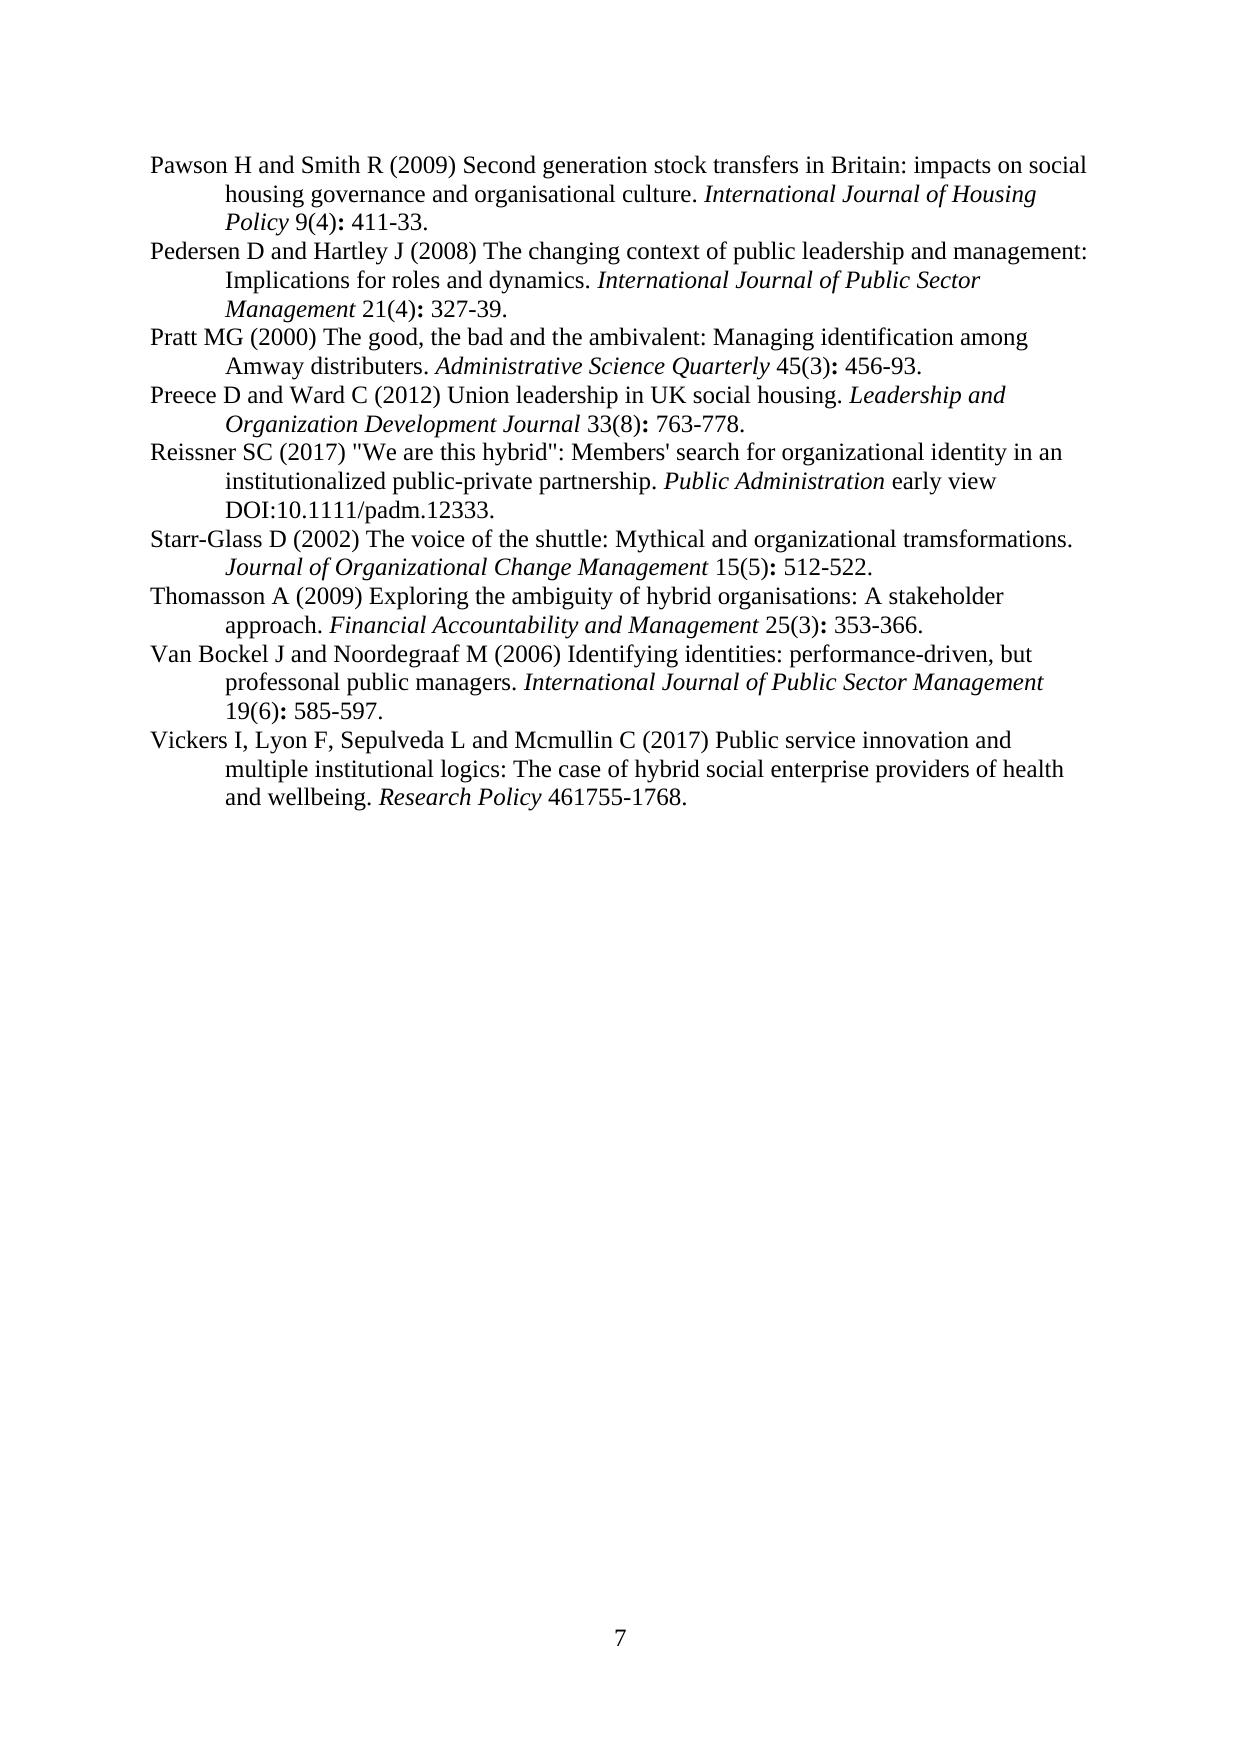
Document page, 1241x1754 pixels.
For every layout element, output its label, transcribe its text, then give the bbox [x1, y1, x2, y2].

text Reissner SC (2017) "We are this hybrid": Members' search for organizational identity in an institutionalized public-private partnership. Public Administration early view DOI:10.1111/padm.12333. [150, 437, 1090, 524]
text Pawson H and Smith R (2009) Second generation stock transfers in Britain: impacts on social housing governance and organisational culture. International Journal of Housing Policy 9(4): 411-33. [150, 150, 1090, 236]
text Pedersen D and Hartley J (2008) The changing context of public leadership and management: Implications for roles and dynamics. International Journal of Public Sector Management 21(4): 327-39. [150, 236, 1090, 322]
text Thomasson A (2009) Exploring the ambiguity of hybrid organisations: A stakeholder approach. Financial Accountability and Management 25(3): 353-366. [150, 581, 1090, 639]
text Vickers I, Lyon F, Sepulveda L and Mcmullin C (2017) Public service innovation and multiple institutional logics: The case of hybrid social enterprise providers of health and wellbeing. Research Policy 461755-1768. [150, 725, 1090, 811]
text Van Bockel J and Noordegraaf M (2006) Identifying identities: performance-driven, but professonal public managers. International Journal of Public Sector Management 19(6): 585-597. [150, 639, 1090, 725]
text Pratt MG (2000) The good, the bad and the ambivalent: Managing identification among Amway distributers. Administrative Science Quarterly 45(3): 456-93. [150, 322, 1090, 380]
text Preece D and Ward C (2012) Union leadership in UK social housing. Leadership and Organization Development Journal 33(8): 763-778. [150, 380, 1090, 437]
text Starr-Glass D (2002) The voice of the shuttle: Mythical and organizational tramsformations. Journal of Organizational Change Management 15(5): 512-522. [150, 524, 1090, 581]
